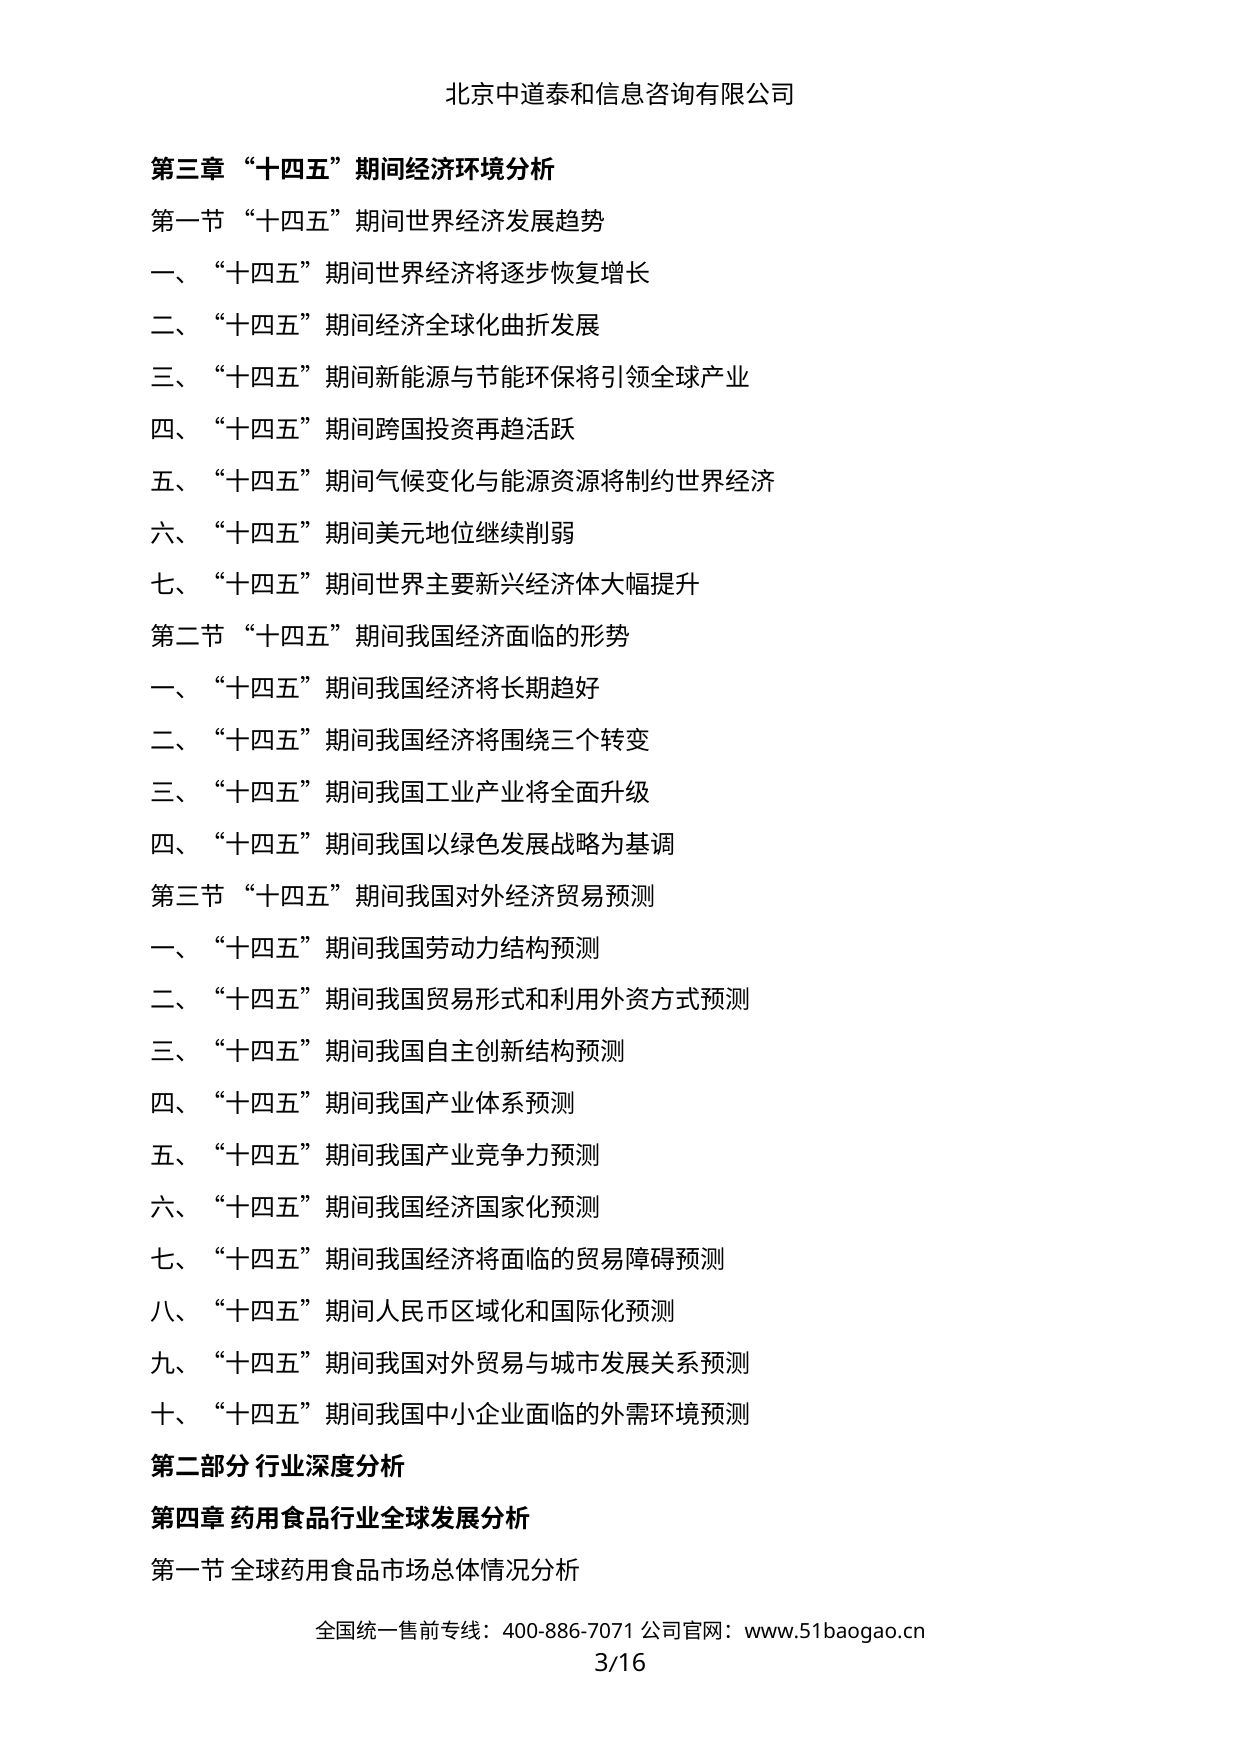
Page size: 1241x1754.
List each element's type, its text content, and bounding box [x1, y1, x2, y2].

text 八、“十四五”期间人民币区域化和国际化预测 [150, 1291, 1090, 1327]
text 七、“十四五”期间我国经济将面临的贸易障碍预测 [150, 1239, 1090, 1276]
text 十、“十四五”期间我国中小企业面临的外需环境预测 [150, 1395, 1090, 1431]
text 四、“十四五”期间我国以绿色发展战略为基调 [150, 824, 1090, 861]
text 第二节 “十四五”期间我国经济面临的形势 [150, 617, 1090, 653]
text 第三节 “十四五”期间我国对外经济贸易预测 [150, 876, 1090, 912]
text 三、“十四五”期间我国自主创新结构预测 [150, 1032, 1090, 1068]
text 六、“十四五”期间美元地位继续削弱 [150, 513, 1090, 549]
text 四、“十四五”期间跨国投资再趋活跃 [150, 409, 1090, 446]
text 一、“十四五”期间世界经济将逐步恢复增长 [150, 254, 1090, 290]
text 二、“十四五”期间我国经济将围绕三个转变 [150, 721, 1090, 757]
text 第三章 “十四五”期间经济环境分析 [150, 150, 1090, 186]
text 五、“十四五”期间气候变化与能源资源将制约世界经济 [150, 461, 1090, 497]
text 四、“十四五”期间我国产业体系预测 [150, 1084, 1090, 1120]
text 第一节 全球药用食品市场总体情况分析 [150, 1551, 1090, 1587]
text 二、“十四五”期间经济全球化曲折发展 [150, 306, 1090, 342]
text 一、“十四五”期间我国劳动力结构预测 [150, 928, 1090, 964]
text 第一节 “十四五”期间世界经济发展趋势 [150, 202, 1090, 238]
text 三、“十四五”期间我国工业产业将全面升级 [150, 772, 1090, 809]
text 九、“十四五”期间我国对外贸易与城市发展关系预测 [150, 1343, 1090, 1379]
text 七、“十四五”期间世界主要新兴经济体大幅提升 [150, 565, 1090, 601]
text 二、“十四五”期间我国贸易形式和利用外资方式预测 [150, 980, 1090, 1016]
text 第二部分 行业深度分析 [150, 1447, 1090, 1483]
text 三、“十四五”期间新能源与节能环保将引领全球产业 [150, 357, 1090, 394]
text 一、“十四五”期间我国经济将长期趋好 [150, 669, 1090, 705]
text 五、“十四五”期间我国产业竞争力预测 [150, 1136, 1090, 1172]
text 六、“十四五”期间我国经济国家化预测 [150, 1187, 1090, 1224]
text 第四章 药用食品行业全球发展分析 [150, 1499, 1090, 1535]
